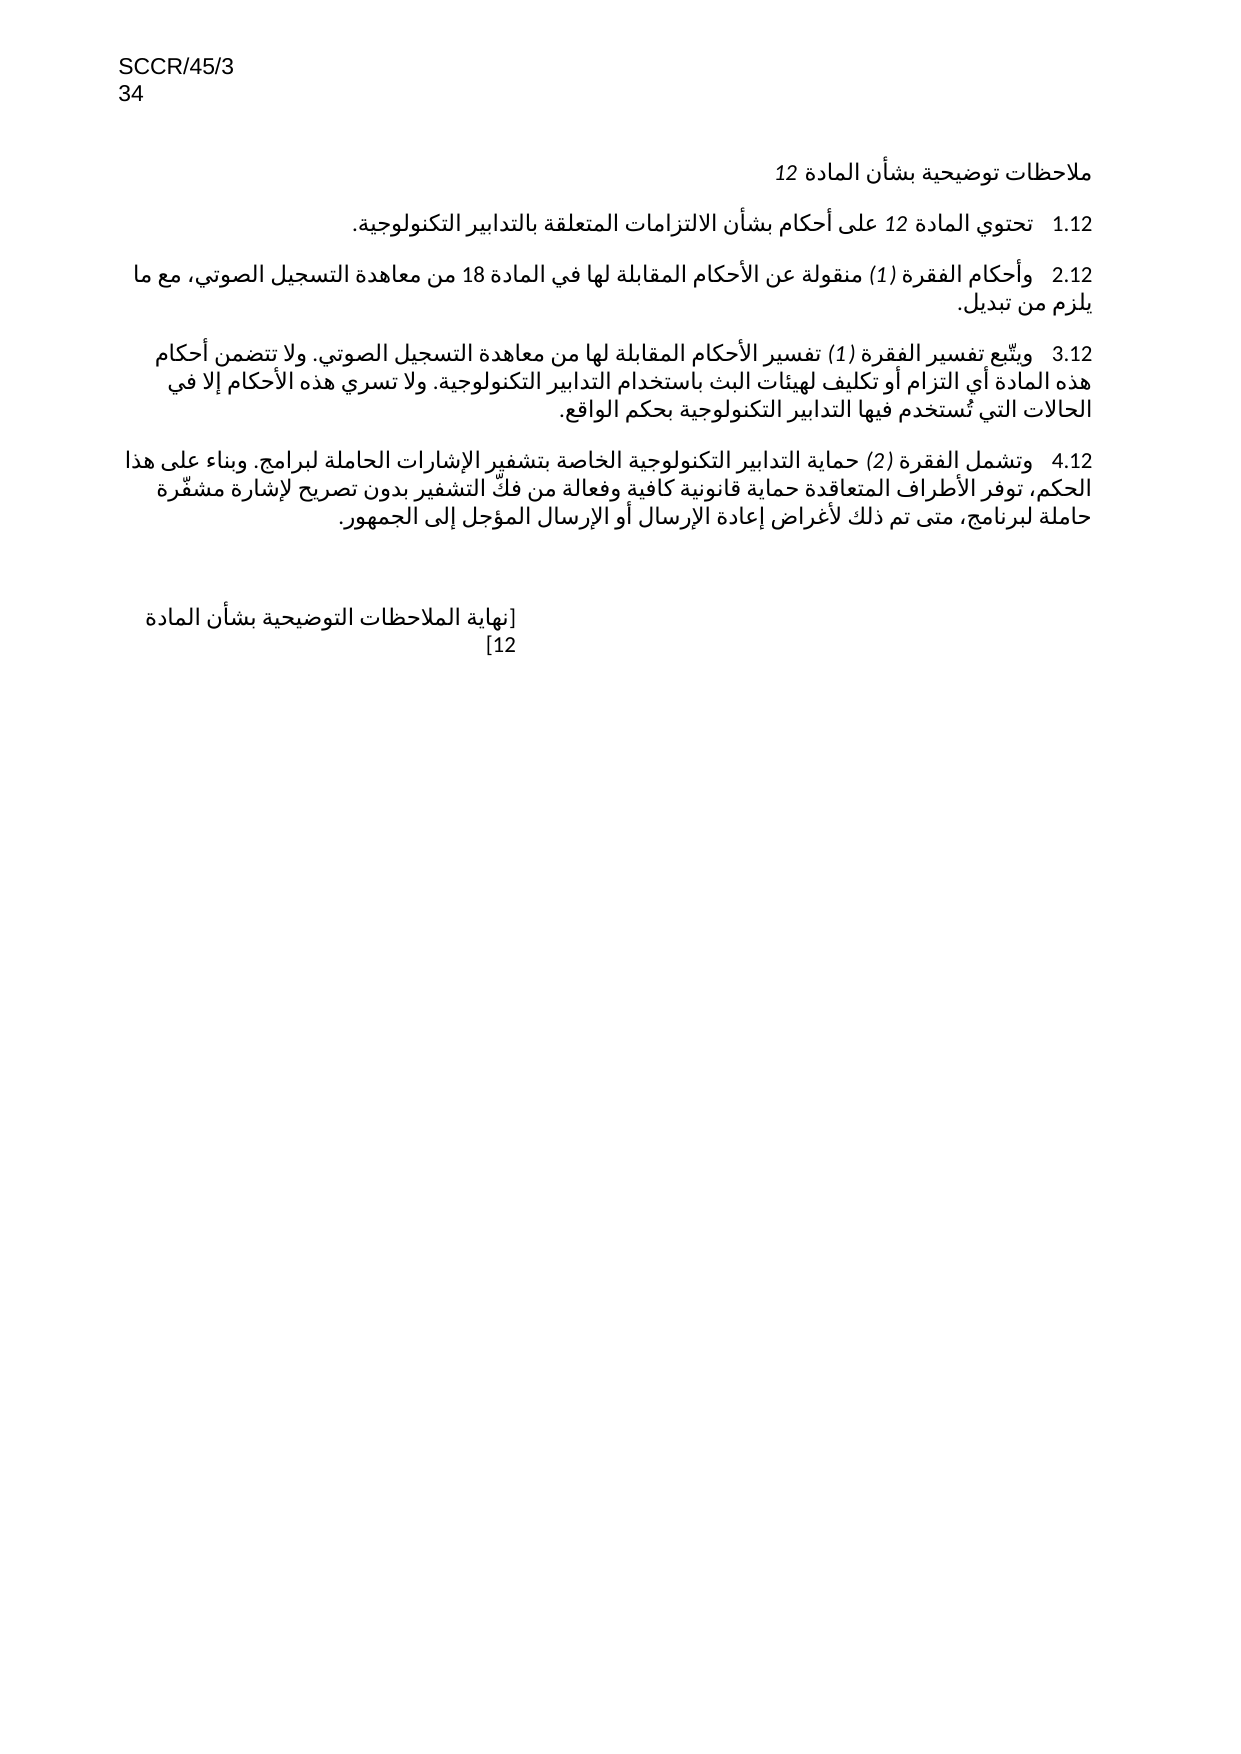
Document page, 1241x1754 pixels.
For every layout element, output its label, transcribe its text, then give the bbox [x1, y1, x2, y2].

text [نهاية الملاحظات التوضيحية بشأن المادة 12] [118, 603, 516, 659]
text 1.12 تحتوي المادة 12 على أحكام بشأن الالتزامات المتعلقة بالتدابير التكنولوجية. [118, 209, 1092, 237]
text ملاحظات توضيحية بشأن المادة 12 [118, 158, 1092, 187]
text 3.12 ويتّبع تفسير الفقرة (1) تفسير الأحكام المقابلة لها من معاهدة التسجيل الصوتي. ولا تتضمن أحكام هذه المادة أي التزام أو تكليف لهيئات البث باستخدام التدابير التكنولوجية. ولا تسري هذه الأحكام إلا في الحالات التي تُستخدم فيها التدابير التكنولوجية بحكم الواقع. [118, 339, 1092, 423]
text 2.12 وأحكام الفقرة (1) منقولة عن الأحكام المقابلة لها في المادة 18 من معاهدة التسجيل الصوتي، مع ما يلزم من تبديل. [118, 260, 1092, 316]
text 4.12 وتشمل الفقرة (2) حماية التدابير التكنولوجية الخاصة بتشفير الإشارات الحاملة لبرامج. وبناء على هذا الحكم، توفر الأطراف المتعاقدة حماية قانونية كافية وفعالة من فكّ التشفير بدون تصريح لإشارة مشفّرة حاملة لبرنامج، متى تم ذلك لأغراض إعادة الإرسال أو الإرسال المؤجل إلى الجمهور. [118, 446, 1092, 530]
